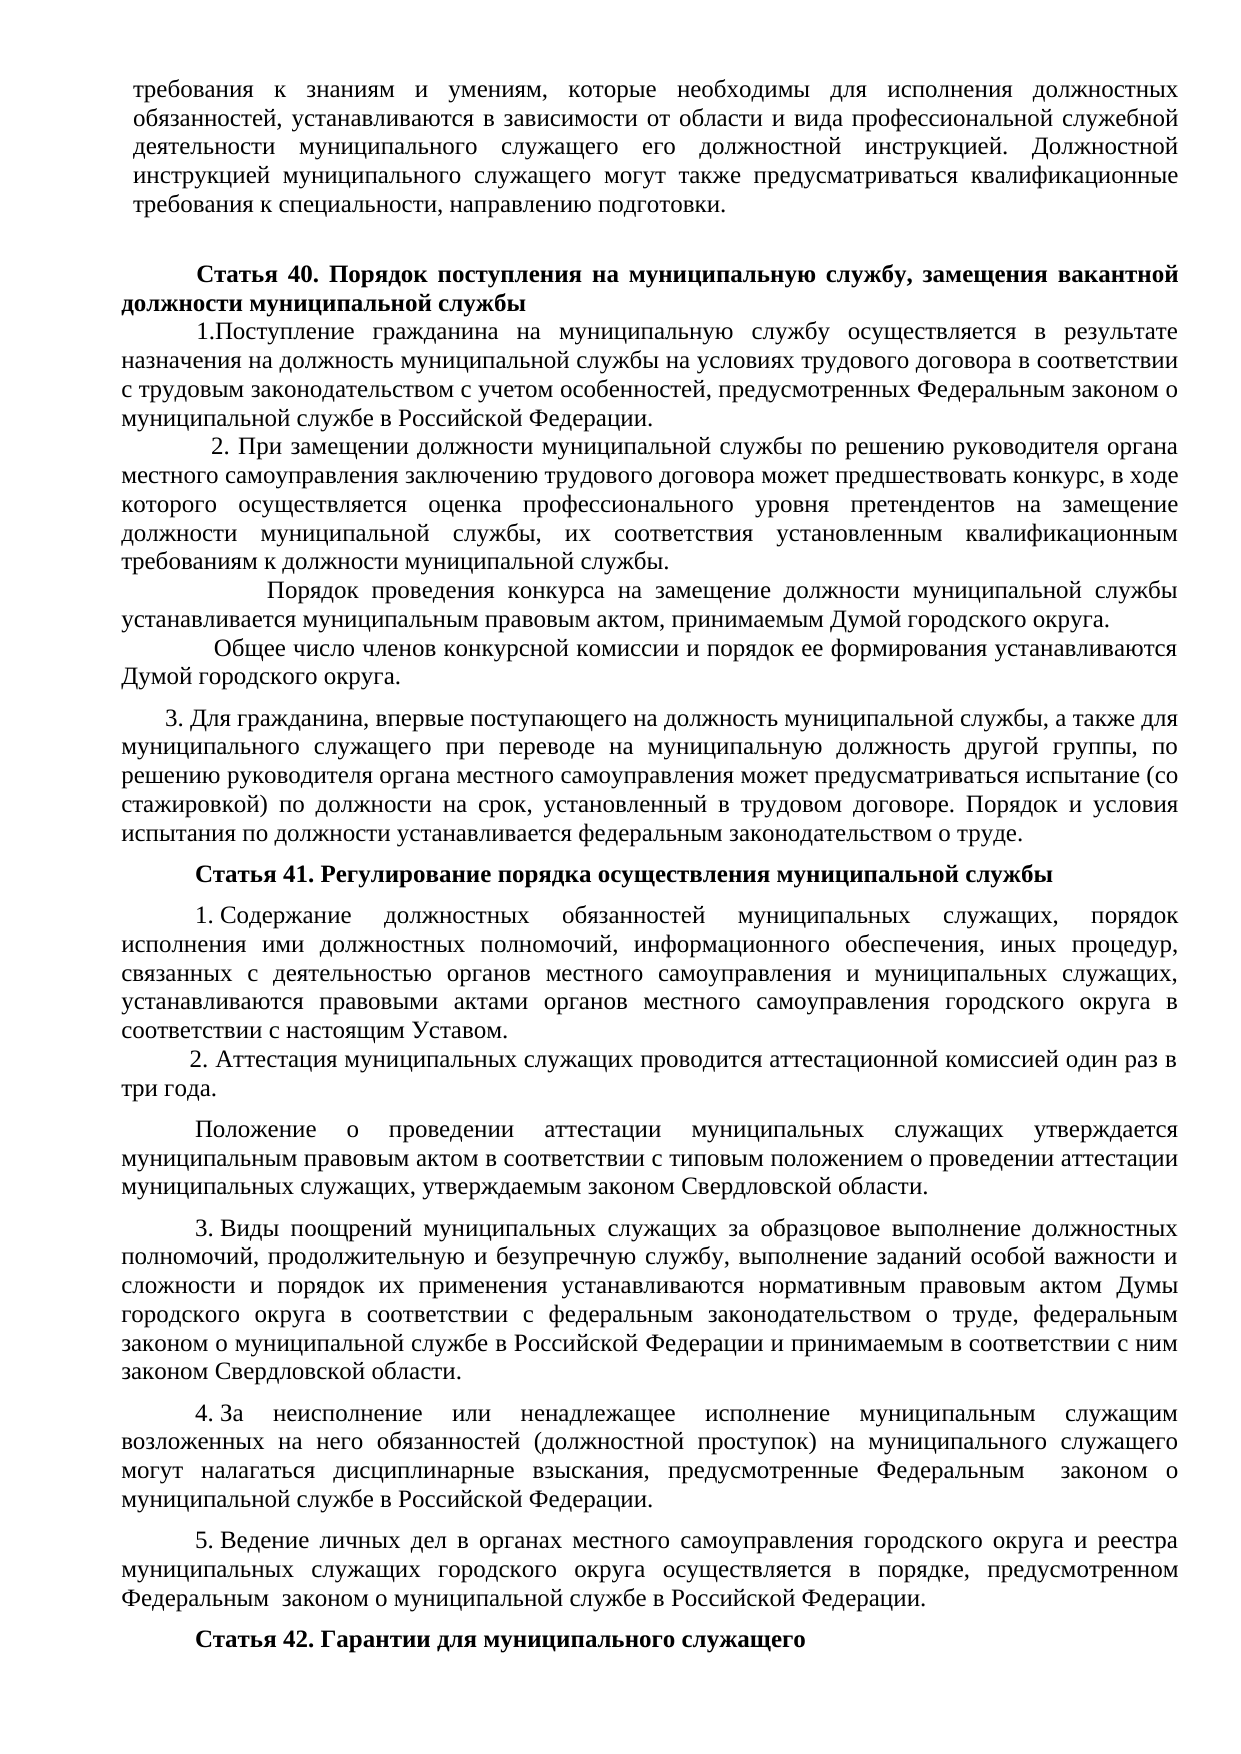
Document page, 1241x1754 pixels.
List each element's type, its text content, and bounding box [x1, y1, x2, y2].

text Статья 42. Гарантии для муниципального служащего [121, 1624, 1179, 1653]
text 2. Аттестация муниципальных служащих проводится аттестационной комиссией один раз в три года. [121, 1044, 1179, 1101]
text 2. При замещении должности муниципальной службы по решению руководителя органа местного самоуправления заключению трудового договора может предшествовать конкурс, в ходе которого осуществляется оценка профессионального уровня претендентов на замещение должности муниципальной службы, их соответствия установленным квалификационным требованиям к должности муниципальной службы. [121, 431, 1179, 575]
text 4. За неисполнение или ненадлежащее исполнение муниципальным служащим возложенных на него обязанностей (должностной проступок) на муниципального служащего могут налагаться дисциплинарные взыскания, предусмотренные Федеральным законом о муниципальной службе в Российской Федерации. [121, 1398, 1179, 1513]
text 3. Для гражданина, впервые поступающего на должность муниципальной службы, а также для муниципального служащего при переводе на муниципальную должность другой группы, по решению руководителя органа местного самоуправления может предусматриваться испытание (со стажировкой) по должности на срок, установленный в трудовом договоре. Порядок и условия испытания по должности устанавливается федеральным законодательством о труде. [121, 703, 1179, 846]
text Порядок проведения конкурса на замещение должности муниципальной службы устанавливается муниципальным правовым актом, принимаемым Думой городского округа. [121, 575, 1179, 633]
text Статья 41. Регулирование порядка осуществления муниципальной службы [121, 859, 1179, 888]
text Положение о проведении аттестации муниципальных служащих утверждается муниципальным правовым актом в соответствии с типовым положением о проведении аттестации муниципальных служащих, утверждаемым законом Свердловской области. [121, 1114, 1179, 1200]
text Общее число членов конкурсной комиссии и порядок ее формирования устанавливаются Думой городского округа. [121, 633, 1179, 690]
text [133, 74, 1179, 218]
text Статья 40. Порядок поступления на муниципальную службу, замещения вакантной должности муниципальной службы [121, 259, 1179, 316]
text 3. Виды поощрений муниципальных служащих за образцовое выполнение должностных полномочий, продолжительную и безупречную службу, выполнение заданий особой важности и сложности и порядок их применения устанавливаются нормативным правовым актом Думы городского округа в соответствии с федеральным законодательством о труде, федеральным законом о муниципальной службе в Российской Федерации и принимаемым в соответствии с ним законом Свердловской области. [121, 1213, 1179, 1385]
text 1. Содержание должностных обязанностей муниципальных служащих, порядок исполнения ими должностных полномочий, информационного обеспечения, иных процедур, связанных с деятельностью органов местного самоуправления и муниципальных служащих, устанавливаются правовыми актами органов местного самоуправления городского округа в соответствии с настоящим Уставом. [121, 900, 1179, 1044]
text 1.Поступление гражданина на муниципальную службу осуществляется в результате назначения на должность муниципальной службы на условиях трудового договора в соответствии с трудовым законодательством с учетом особенностей, предусмотренных Федеральным законом о муниципальной службе в Российской Федерации. [121, 316, 1179, 431]
text 5. Ведение личных дел в органах местного самоуправления городского округа и реестра муниципальных служащих городского округа осуществляется в порядке, предусмотренном Федеральным законом о муниципальной службе в Российской Федерации. [121, 1525, 1179, 1611]
